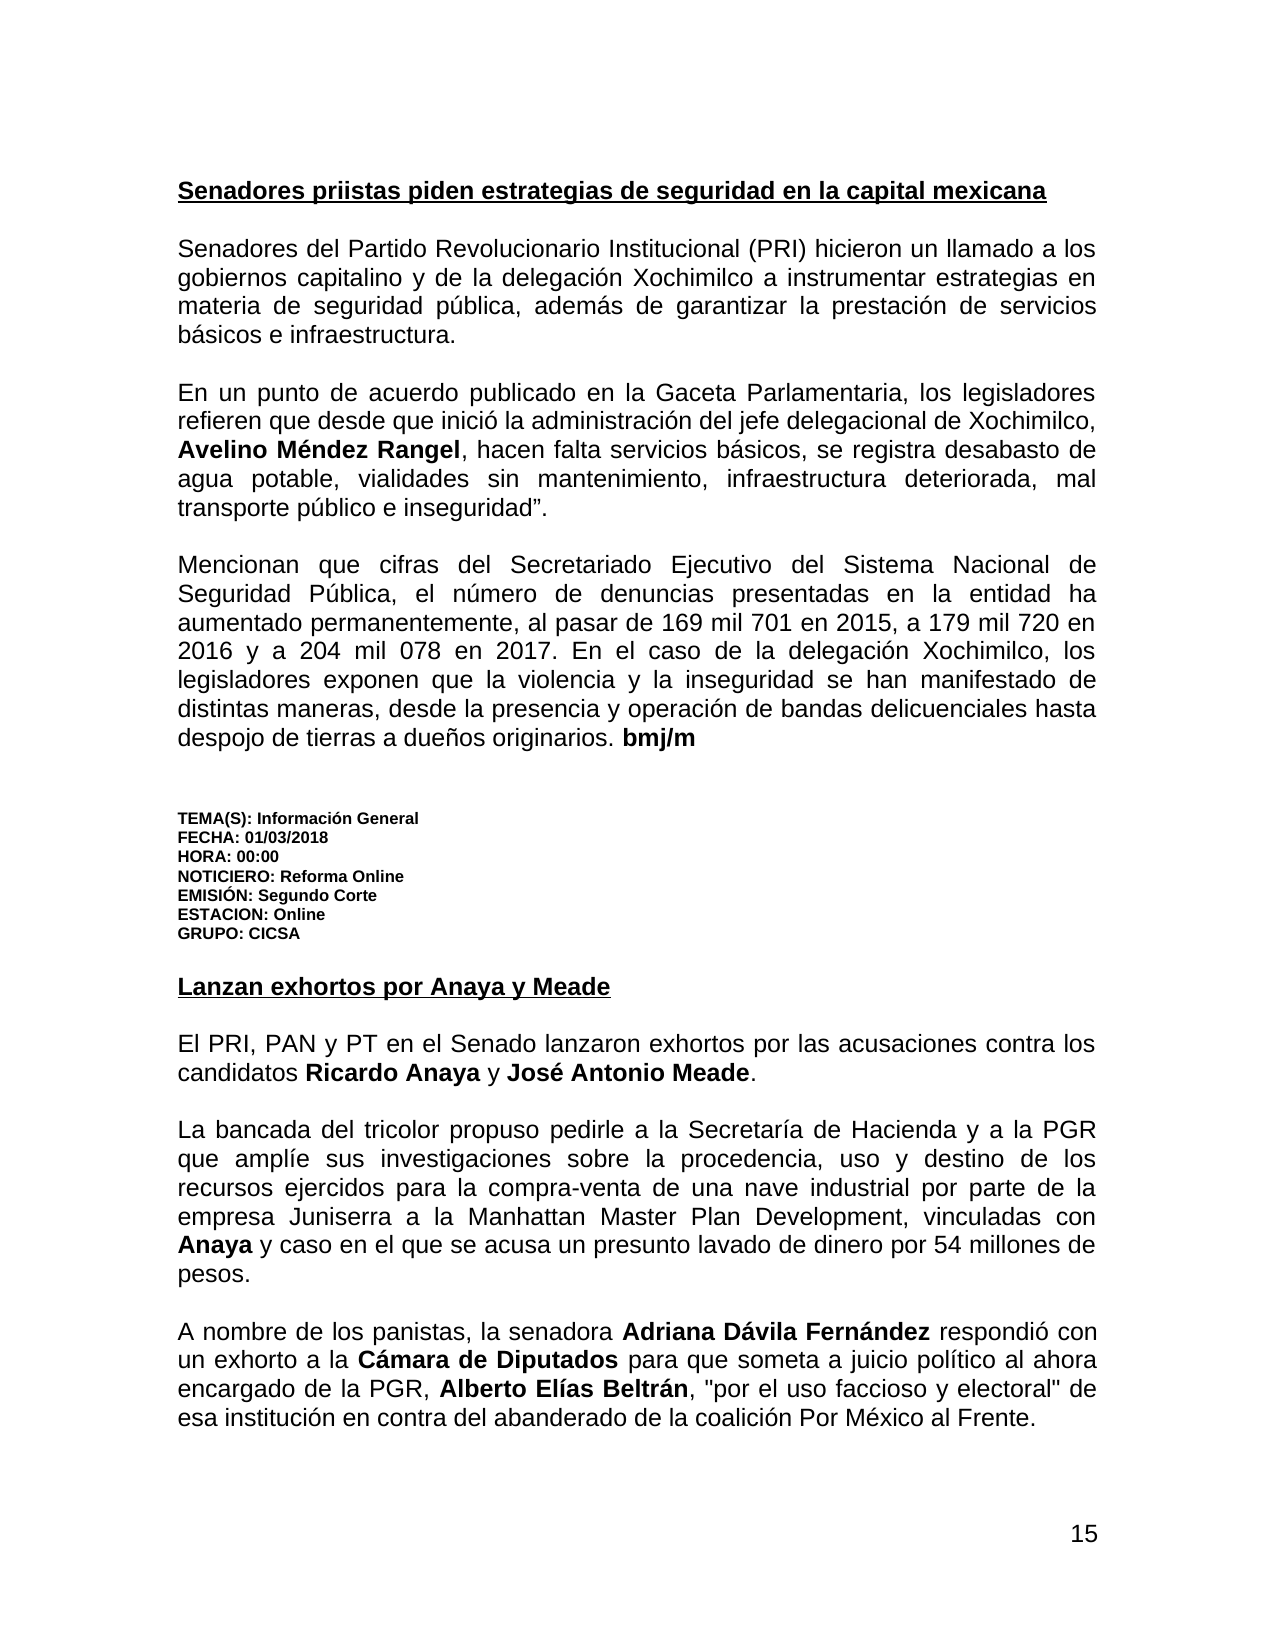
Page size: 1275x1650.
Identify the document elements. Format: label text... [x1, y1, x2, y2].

text TEMA(S): Información General [177, 809, 1098, 828]
text EMISIÓN: Segundo Corte [177, 886, 1098, 905]
text La bancada del tricolor propuso pedirle a la Secretaría de Hacienda y a la PGR que amplíe sus investigaciones sobre la procedencia, uso y destino de los recursos ejercidos para la compra-venta de una nave industrial por parte de la empresa Juniserra a la Manhattan Master Plan Development, vinculadas con Anaya y caso en el que se acusa un presunto lavado de dinero por 54 millones de pesos. [177, 1116, 1098, 1288]
text En un punto de acuerdo publicado en la Gaceta Parlamentaria, los legisladores refieren que desde que inició la administración del jefe delegacional de Xochimilco, Avelino Méndez Rangel, hacen falta servicios básicos, se registra desabasto de agua potable, vialidades sin mantenimiento, infraestructura deteriorada, mal transporte público e inseguridad”. [177, 378, 1098, 521]
text Senadores priistas piden estrategias de seguridad en la capital mexicana [177, 176, 1098, 205]
text FECHA: 01/03/2018 [177, 828, 1098, 847]
text A nombre de los panistas, la senadora Adriana Dávila Fernández respondió con un exhorto a la Cámara de Diputados para que someta a juicio político al ahora encargado de la PGR, Alberto Elías Beltrán, "por el uso faccioso y electoral" de esa institución en contra del abanderado de la coalición Por México al Frente. [177, 1317, 1098, 1432]
text NOTICIERO: Reforma Online [177, 866, 1098, 886]
text GRUPO: CICSA [177, 924, 1098, 943]
text El PRI, PAN y PT en el Senado lanzaron exhortos por las acusaciones contra los candidatos Ricardo Anaya y José Antonio Meade. [177, 1029, 1098, 1087]
text ESTACION: Online [177, 905, 1098, 924]
text Lanzan exhortos por Anaya y Meade [177, 972, 1098, 1001]
text Senadores del Partido Revolucionario Institucional (PRI) hicieron un llamado a los gobiernos capitalino y de la delegación Xochimilco a instrumentar estrategias en materia de seguridad pública, además de garantizar la prestación de servicios básicos e infraestructura. [177, 234, 1098, 349]
text Mencionan que cifras del Secretariado Ejecutivo del Sistema Nacional de Seguridad Pública, el número de denuncias presentadas en la entidad ha aumentado permanentemente, al pasar de 169 mil 701 en 2015, a 179 mil 720 en 2016 y a 204 mil 078 en 2017. En el caso de la delegación Xochimilco, los legisladores exponen que la violencia y la inseguridad se han manifestado de distintas maneras, desde la presencia y operación de bandas delicuenciales hasta despojo de tierras a dueños originarios. bmj/m [177, 550, 1098, 751]
text HORA: 00:00 [177, 847, 1098, 866]
